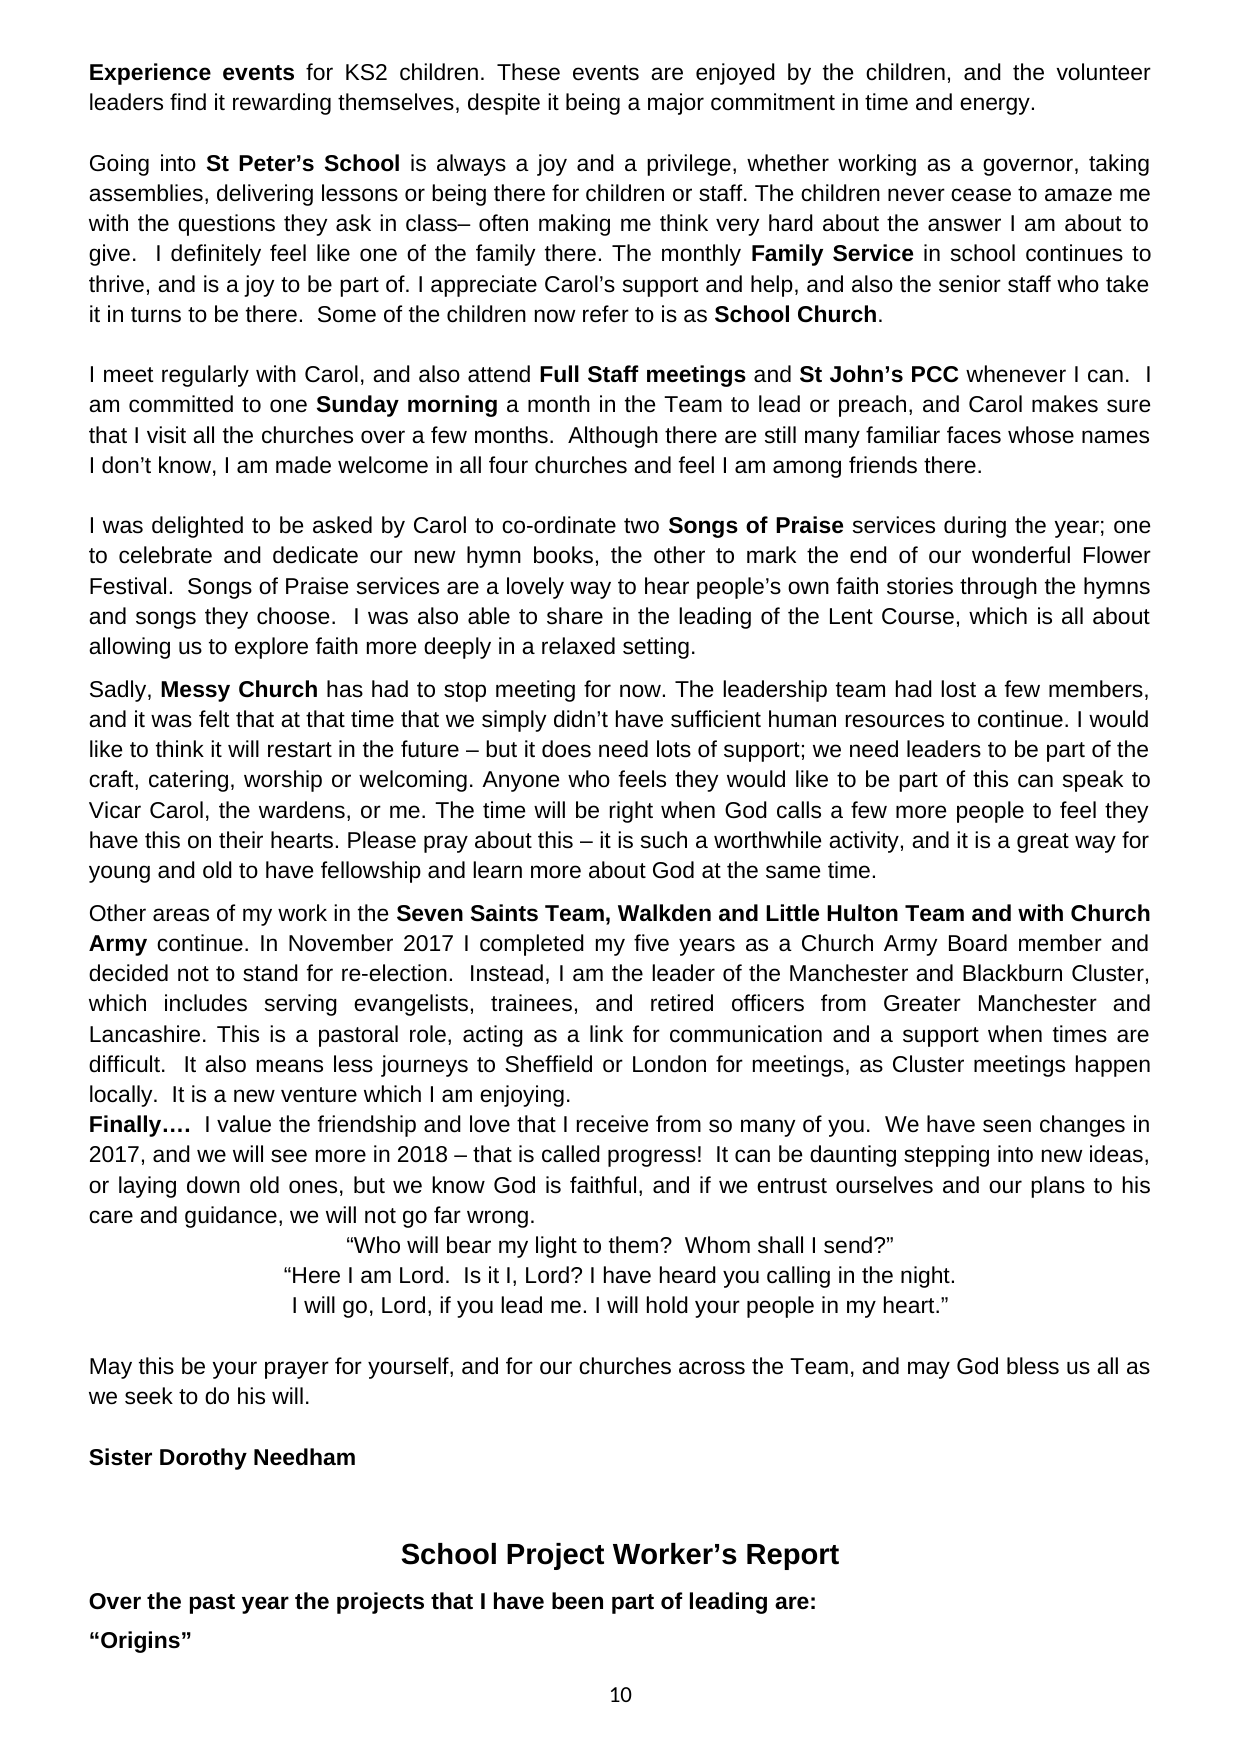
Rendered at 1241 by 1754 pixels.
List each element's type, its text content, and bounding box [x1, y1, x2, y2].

text School Project Worker’s Report [89, 1537, 1152, 1571]
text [89, 59, 1152, 116]
text I will go, Lord, if you lead me. I will hold your people in my heart.” [89, 1292, 1152, 1319]
text Over the past year the projects that I have been part of leading are: [89, 1588, 1152, 1614]
text “Origins” [89, 1627, 1152, 1653]
text Sadly, Messy Church has had to stop meeting for now. The leadership team had lost a few members, and it was felt that at that time that we simply didn’t have sufficient human resources to continue. I would like to think it will restart in the future – but it does need lots of support; we need leaders to be part of the craft, catering, worship or welcoming. Anyone who feels they would like to be part of this can speak to Vicar Carol, the wardens, or me. The time will be right when God calls a few more people to feel they have this on their hearts. Please pray about this – it is such a worthwhile activity, and it is a great way for young and old to have fellowship and learn more about God at the same time. [89, 676, 1152, 883]
text May this be your prayer for yourself, and for our churches across the Team, and may God bless us all as we seek to do his will. [89, 1353, 1152, 1409]
text Sister Dorothy Needham [89, 1443, 1152, 1470]
text “Who will bear my light to them? Whom shall I send?” [89, 1232, 1152, 1258]
text I meet regularly with Carol, and also attend Full Staff meetings and St John’s PCC whenever I can. I am committed to one Sunday morning a month in the Team to lead or preach, and Carol makes sure that I visit all the churches over a few months. Although there are still many familiar faces whose names I don’t know, I am made welcome in all four churches and feel I am among friends there. [89, 361, 1152, 478]
text Going into St Peter’s School is always a joy and a privilege, whether working as a governor, taking assemblies, delivering lessons or being there for children or staff. The children never cease to amaze me with the questions they ask in class– often making me think very hard about the answer I am about to give. I definitely feel like one of the family there. The monthly Family Service in school continues to thrive, and is a joy to be part of. I appreciate Carol’s support and help, and also the senior staff who take it in turns to be there. Some of the children now refer to is as School Church. [89, 150, 1152, 327]
text Finally…. I value the friendship and love that I receive from so many of you. We have seen changes in 2017, and we will see more in 2018 – that is called progress! It can be daunting stepping into new ideas, or laying down old ones, but we know God is faithful, and if we entrust ourselves and our plans to his care and guidance, we will not go far wrong. [89, 1111, 1152, 1228]
text “Here I am Lord. Is it I, Lord? I have heard you calling in the night. [89, 1262, 1152, 1288]
text I was delighted to be asked by Carol to co-ordinate two Songs of Praise services during the year; one to celebrate and dedicate our new hymn books, the other to mark the end of our wonderful Flower Festival. Songs of Praise services are a lovely way to hear people’s own faith stories through the hymns and songs they choose. I was also able to share in the leading of the Lent Course, which is all about allowing us to explore faith more deeply in a relaxed setting. [89, 512, 1152, 659]
text Other areas of my work in the Seven Saints Team, Walkden and Little Hulton Team and with Church Army continue. In November 2017 I completed my five years as a Church Army Board member and decided not to stand for re-election. Instead, I am the leader of the Manchester and Blackburn Cluster, which includes serving evangelists, trainees, and retired officers from Greater Manchester and Lancashire. This is a pastoral role, acting as a link for communication and a support when times are difficult. It also means less journeys to Sheffield or London for meetings, as Cluster meetings happen locally. It is a new venture which I am enjoying. [89, 900, 1152, 1107]
